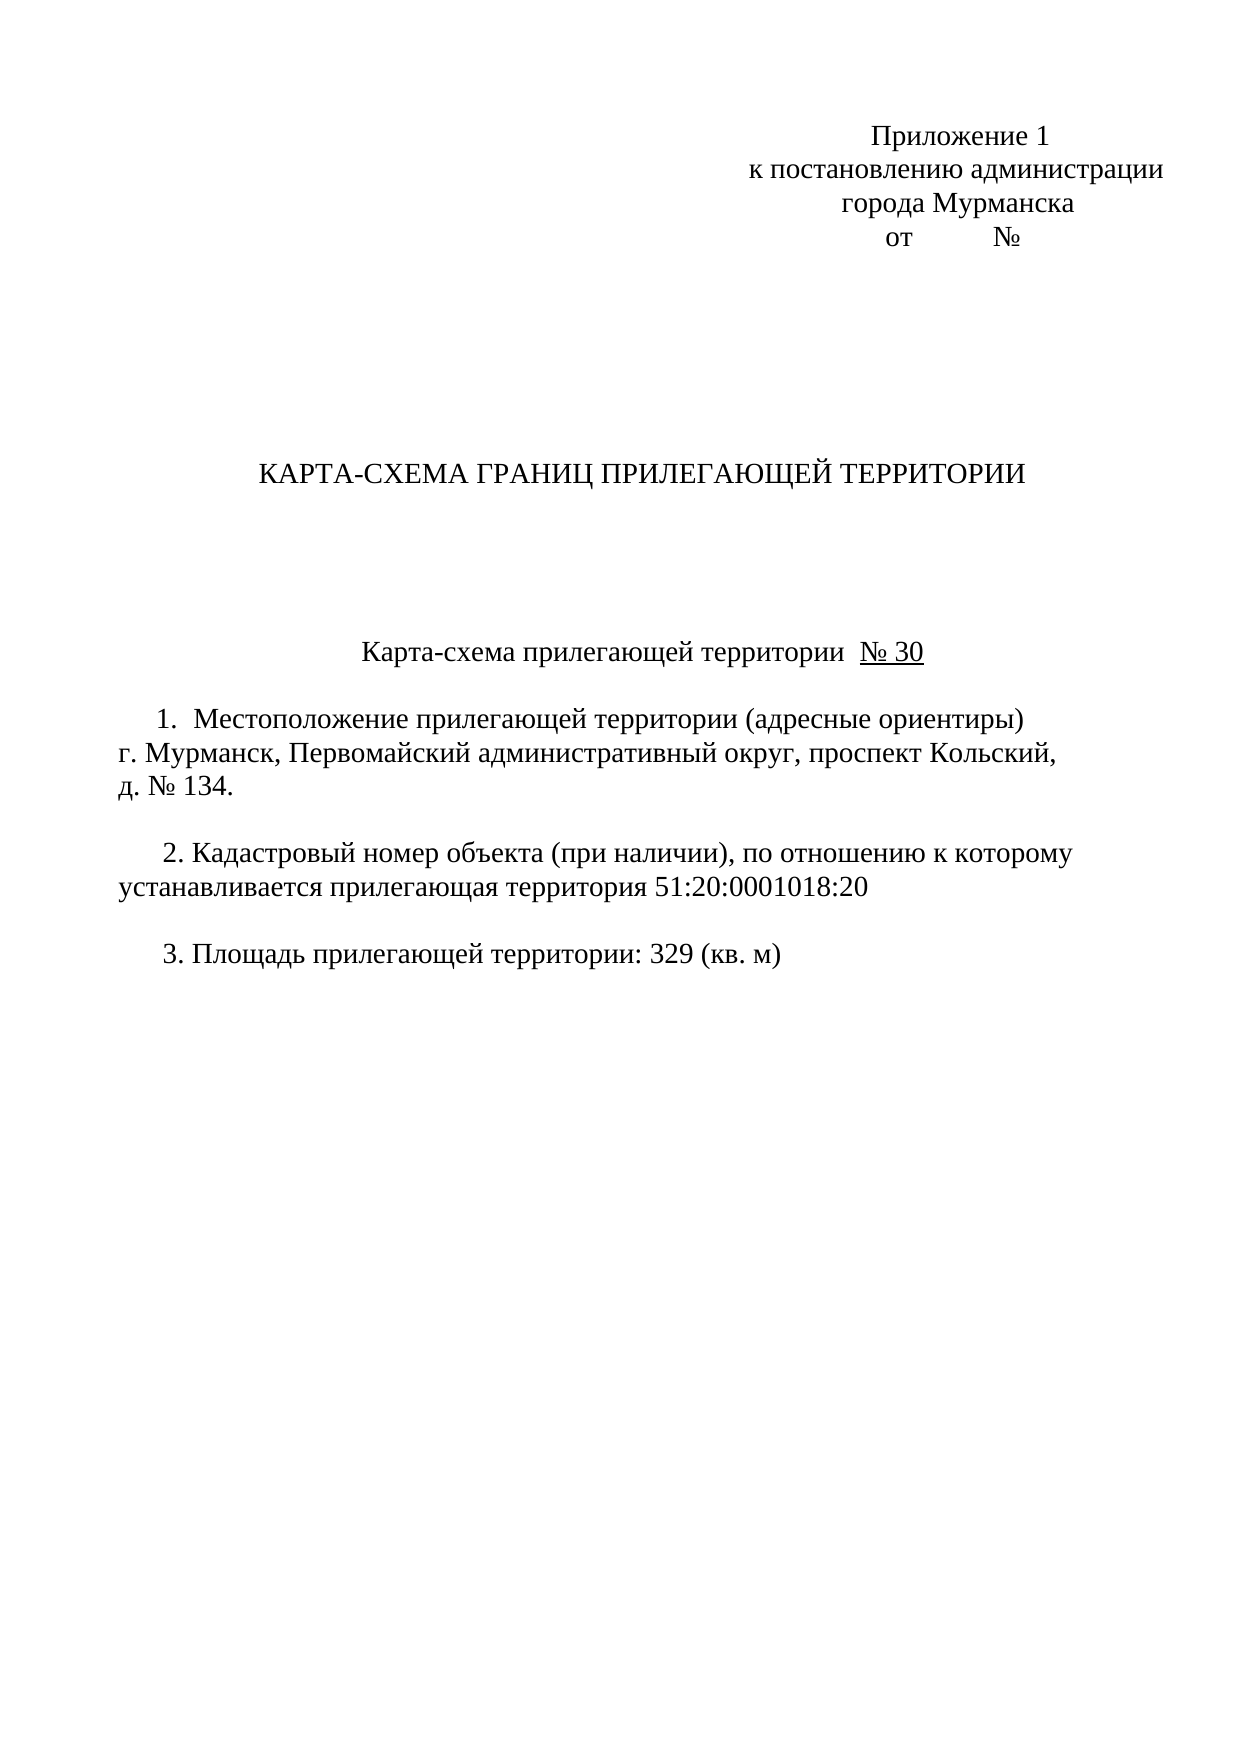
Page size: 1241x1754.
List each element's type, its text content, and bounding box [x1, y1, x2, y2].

text Приложение 1 [812, 118, 1167, 152]
list Местоположение прилегающей территории (адресные ориентиры) [156, 701, 1167, 735]
text от № [738, 219, 1167, 252]
text г. Мурманск, Первомайский административный округ, проспект Кольский, д. № 134. [118, 735, 1167, 802]
text к постановлению администрации [738, 152, 1167, 185]
text КАРТА-СХЕМА ГРАНИЦ ПРИЛЕГАЮЩЕЙ ТЕРРИТОРИИ [118, 456, 1167, 490]
text 2. Кадастровый номер объекта (при наличии), по отношению к которому устанавливается прилегающая территория 51:20:0001018:20 [118, 836, 1167, 903]
text города Мурманска [812, 185, 1167, 219]
text Карта-схема прилегающей территории № 30 [118, 634, 1167, 668]
text 3. Площадь прилегающей территории: 329 (кв. м) [118, 936, 1167, 970]
